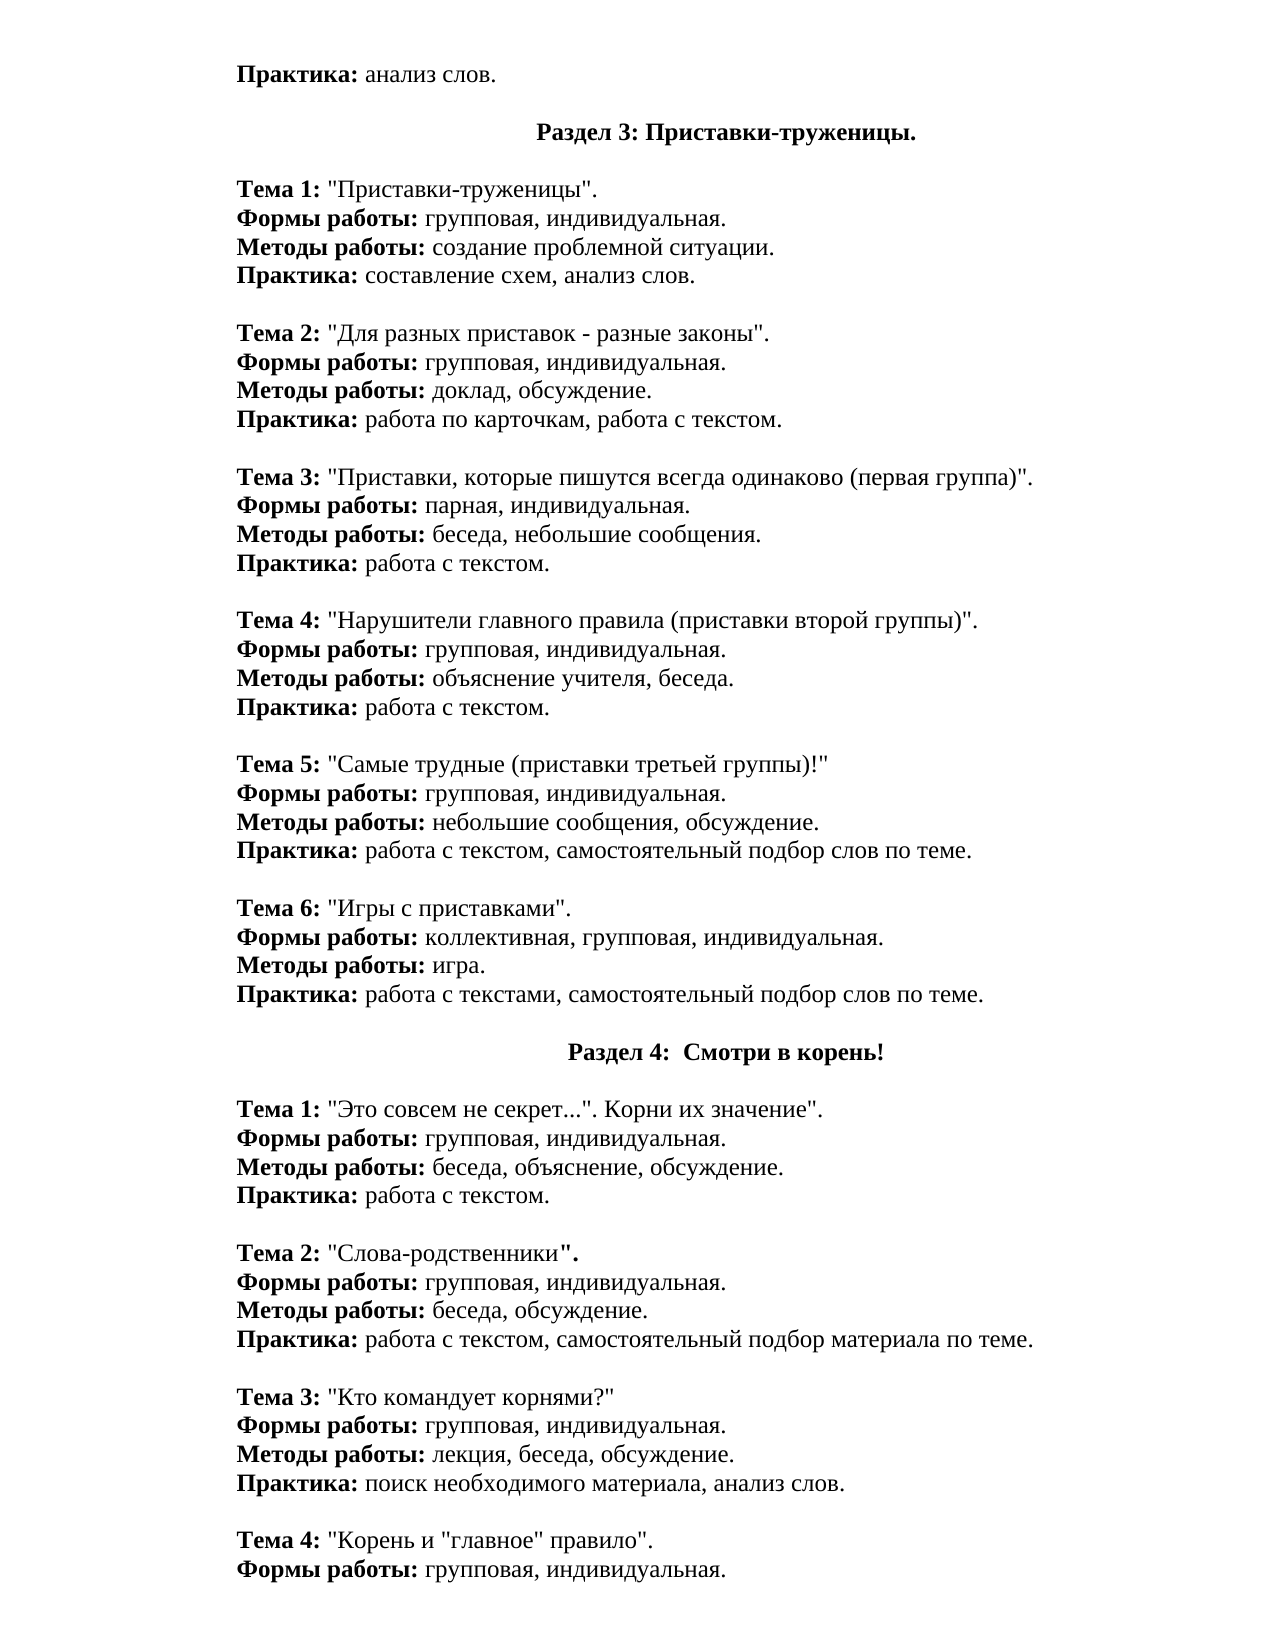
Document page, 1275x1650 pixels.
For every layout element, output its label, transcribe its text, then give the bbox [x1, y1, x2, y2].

text Методы работы: лекция, беседа, обсуждение. [177, 1439, 1216, 1468]
text Тема 6: "Игры с приставками". [177, 893, 1216, 922]
text Методы работы: беседа, обсуждение. [177, 1295, 1216, 1324]
text Формы работы: групповая, индивидуальная. [177, 1123, 1216, 1152]
text Раздел 3: Приставки-труженицы. [177, 117, 1216, 145]
text Практика: составление схем, анализ слов. [177, 260, 1216, 289]
text Практика: работа с текстом, самостоятельный подбор слов по теме. [177, 835, 1216, 864]
text Методы работы: беседа, объяснение, обсуждение. [177, 1152, 1216, 1180]
text Методы работы: объяснение учителя, беседа. [177, 663, 1216, 692]
text Практика: анализ слов. [177, 59, 1216, 88]
text Формы работы: групповая, индивидуальная. [177, 634, 1216, 663]
text Практика: работа с текстом, самостоятельный подбор материала по теме. [177, 1324, 1216, 1353]
text Формы работы: групповая, индивидуальная. [177, 1410, 1216, 1439]
text Формы работы: групповая, индивидуальная. [177, 1267, 1216, 1295]
text Методы работы: небольшие сообщения, обсуждение. [177, 807, 1216, 835]
text Формы работы: групповая, индивидуальная. [177, 1554, 1216, 1583]
text Тема 5: "Самые трудные (приставки третьей группы)!" [177, 749, 1216, 778]
text Формы работы: парная, индивидуальная. [177, 490, 1216, 519]
text Практика: работа с текстом. [177, 1180, 1216, 1209]
text Методы работы: создание проблемной ситуации. [177, 232, 1216, 260]
text Формы работы: групповая, индивидуальная. [177, 347, 1216, 375]
text Практика: работа с текстом. [177, 692, 1216, 720]
text Методы работы: беседа, небольшие сообщения. [177, 519, 1216, 548]
text Методы работы: игра. [177, 950, 1216, 979]
text Практика: работа с текстом. [177, 548, 1216, 577]
text Методы работы: доклад, обсуждение. [177, 375, 1216, 404]
text Тема 4: "Нарушители главного правила (приставки второй группы)". [177, 605, 1216, 634]
text Практика: поиск необходимого материала, анализ слов. [177, 1468, 1216, 1497]
text Тема 3: "Кто командует корнями?" [177, 1382, 1216, 1410]
text Тема 4: "Корень и "главное" правило". [177, 1525, 1216, 1554]
text Практика: работа с текстами, самостоятельный подбор слов по теме. [177, 979, 1216, 1008]
text Раздел 4: Смотри в корень! [177, 1037, 1216, 1065]
text Тема 3: "Приставки, которые пишутся всегда одинаково (первая группа)". [177, 462, 1216, 490]
text Тема 2: "Слова-родственники". [177, 1238, 1216, 1267]
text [177, 203, 1216, 232]
text Тема 1: "Приставки-труженицы". [177, 174, 1216, 203]
text Тема 2: "Для разных приставок - разные законы". [177, 318, 1216, 347]
text Формы работы: групповая, индивидуальная. [177, 778, 1216, 807]
text Формы работы: коллективная, групповая, индивидуальная. [177, 922, 1216, 950]
text Практика: работа по карточкам, работа с текстом. [177, 404, 1216, 433]
text Тема 1: "Это совсем не секрет...". Корни их значение". [177, 1094, 1216, 1123]
